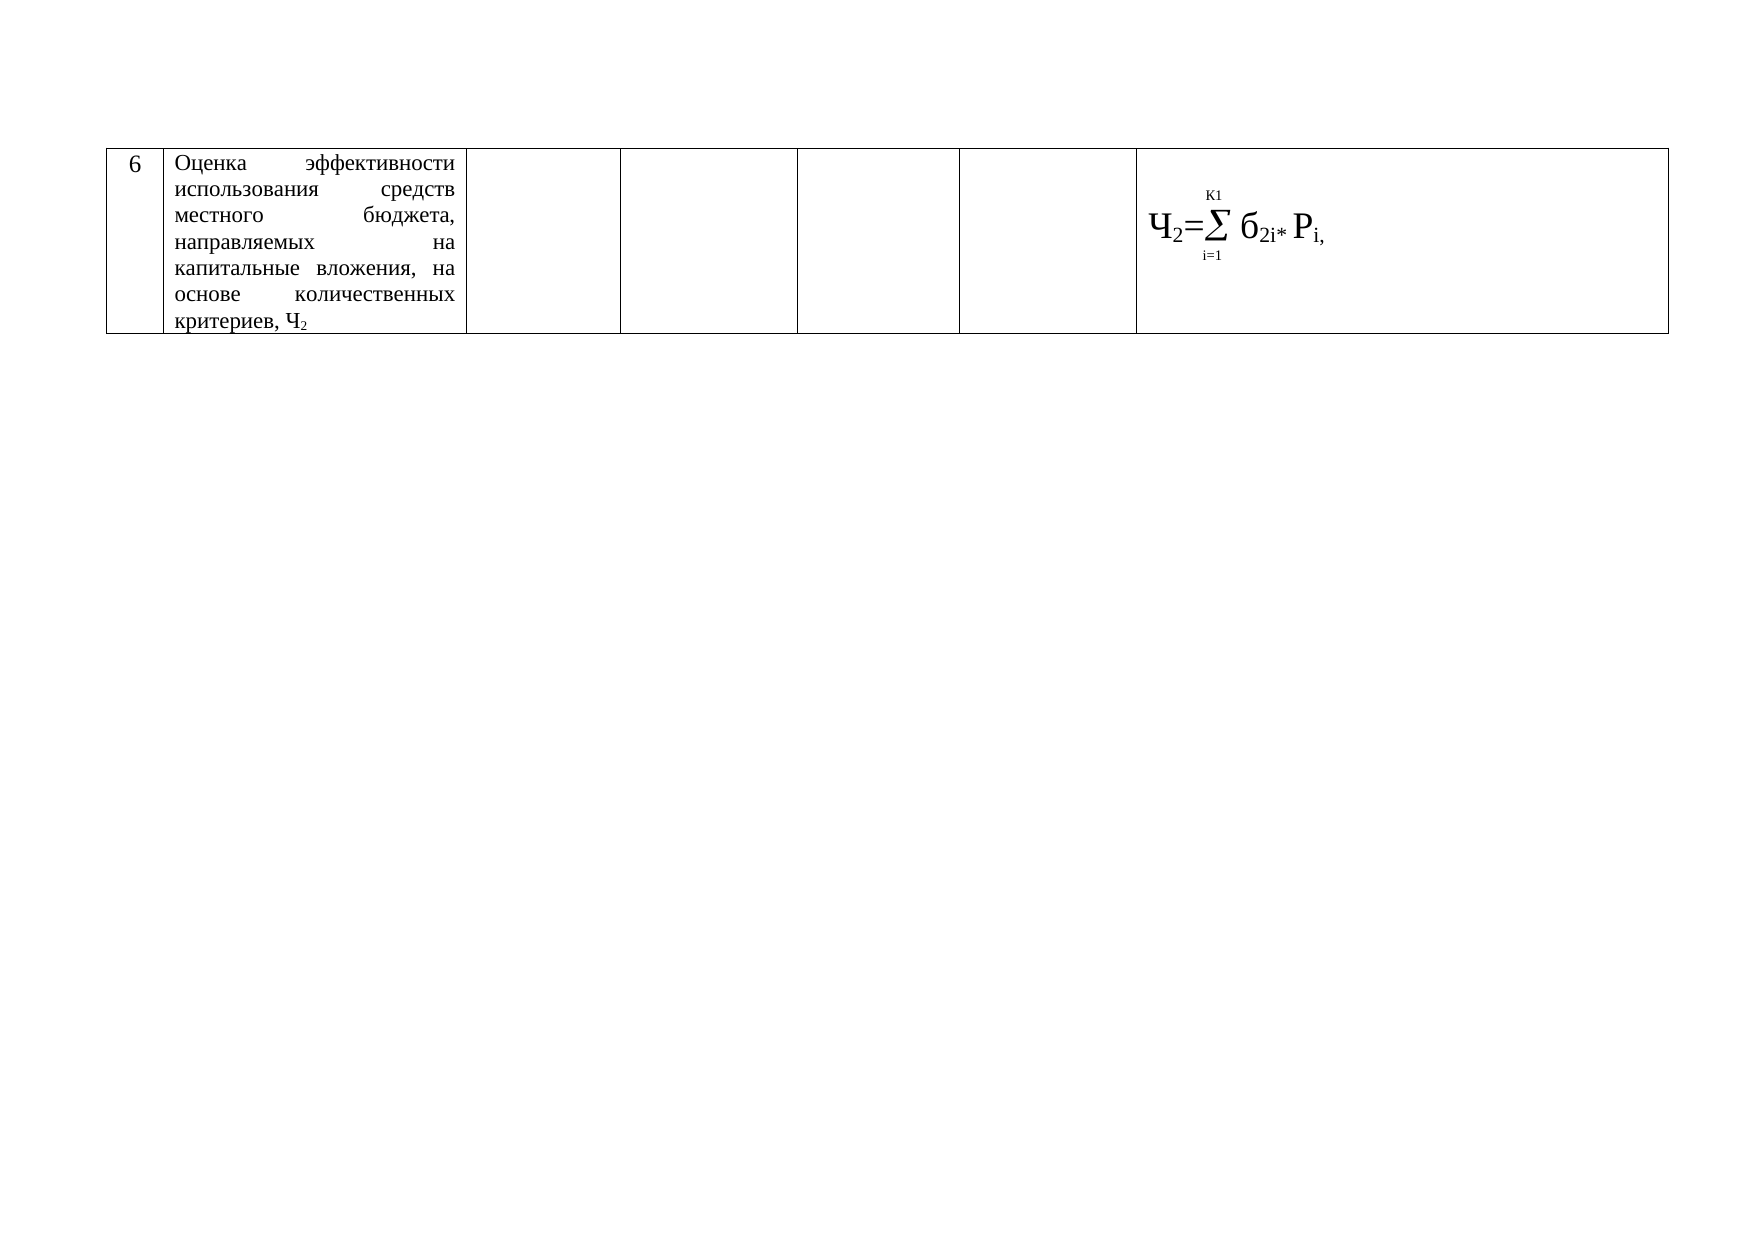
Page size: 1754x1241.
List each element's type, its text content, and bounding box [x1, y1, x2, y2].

table_cell 6 [107, 149, 163, 333]
table_cell Оценка эффективности использования средств местного бюджета, направляемых на капитальные вложения, на основе количественных критериев, Ч2 [164, 149, 466, 333]
table_cell К1 Ч2= б2i* Рi, i=1 [1137, 149, 1668, 333]
table_cell [798, 149, 959, 333]
table_cell [467, 149, 620, 333]
table_cell [960, 149, 1136, 333]
table_cell [621, 149, 797, 333]
